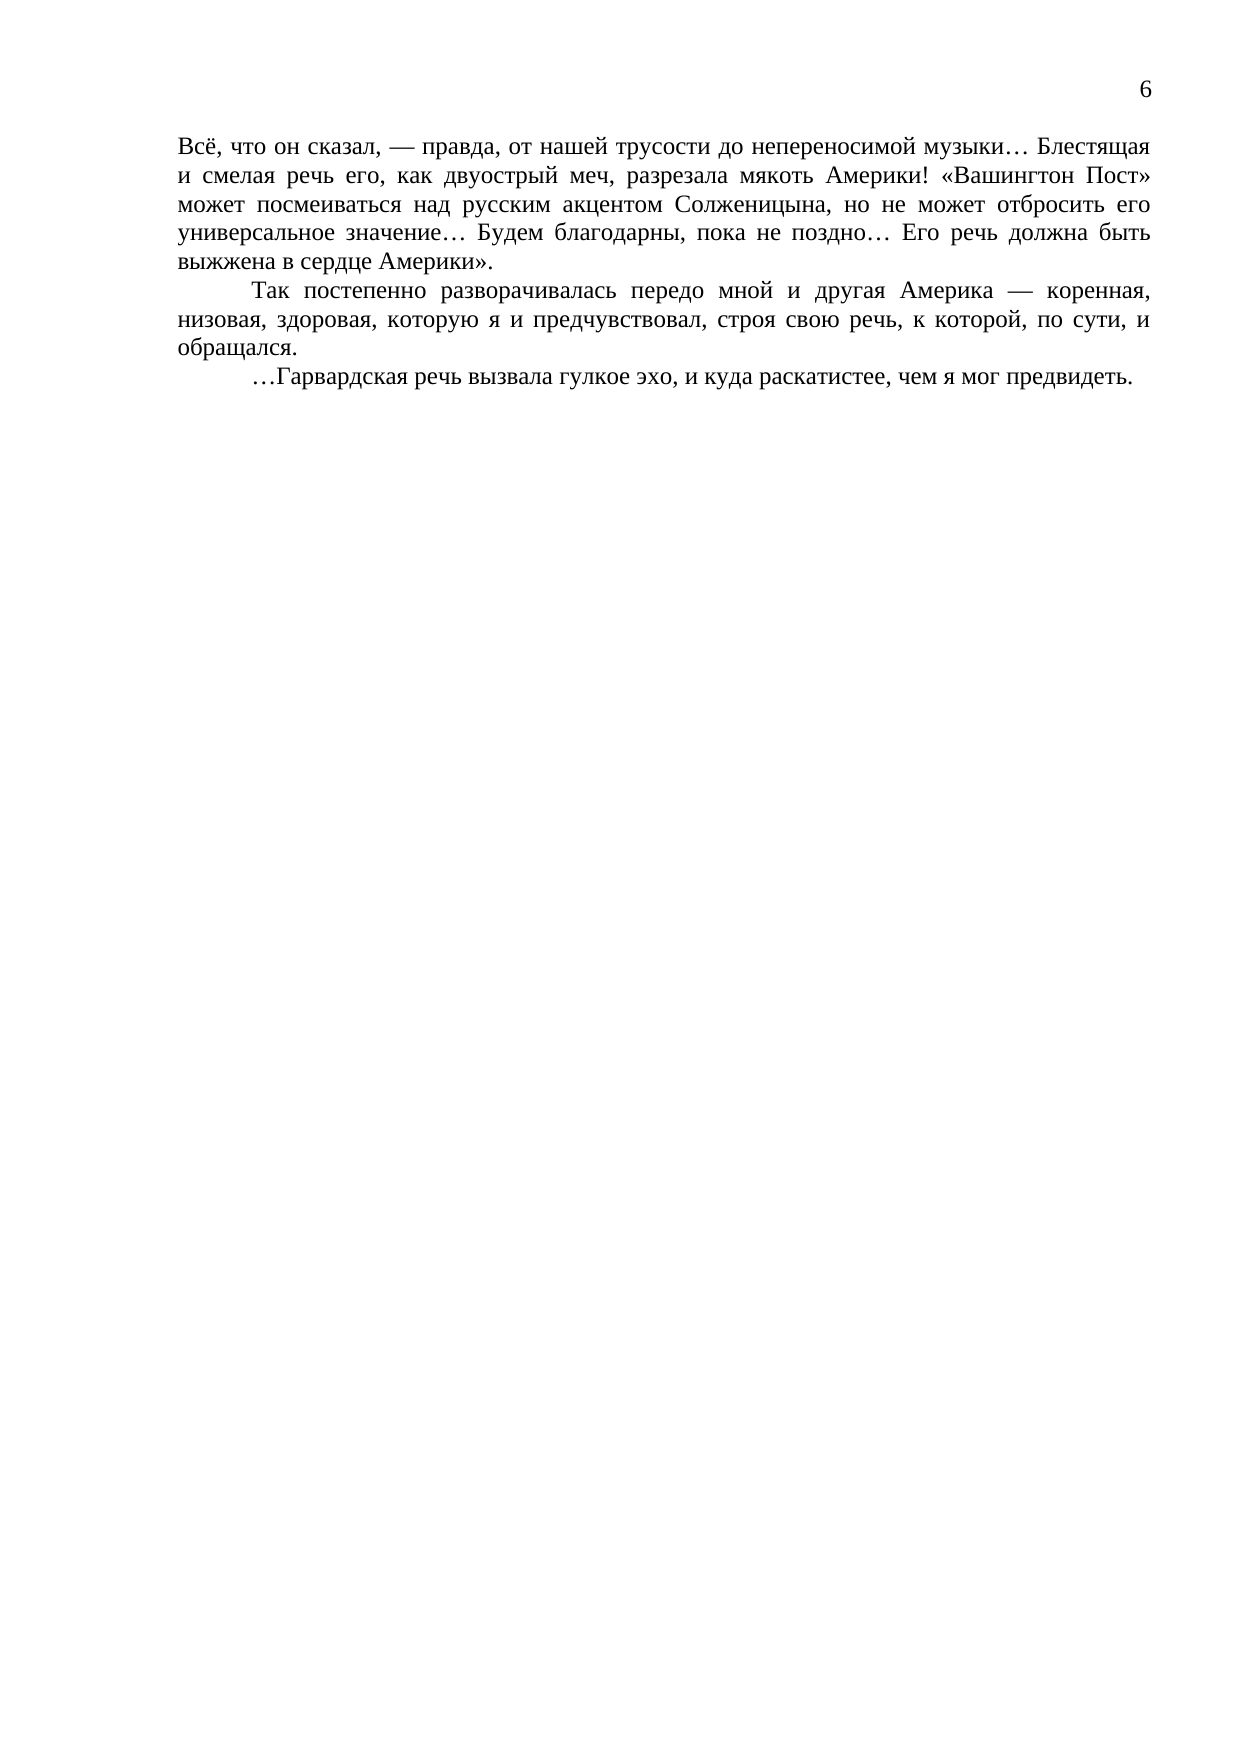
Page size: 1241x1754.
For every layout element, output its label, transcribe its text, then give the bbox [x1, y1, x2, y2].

text …Гарвардская речь вызвала гулкое эхо, и куда раскатистее, чем я мог предвидеть. [177, 361, 1152, 390]
text Так постепенно разворачивалась передо мной и другая Америка — коренная, низовая, здоровая, которую я и предчувствовал, строя свою речь, к которой, по сути, и обращался. [177, 275, 1152, 361]
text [177, 131, 1152, 275]
